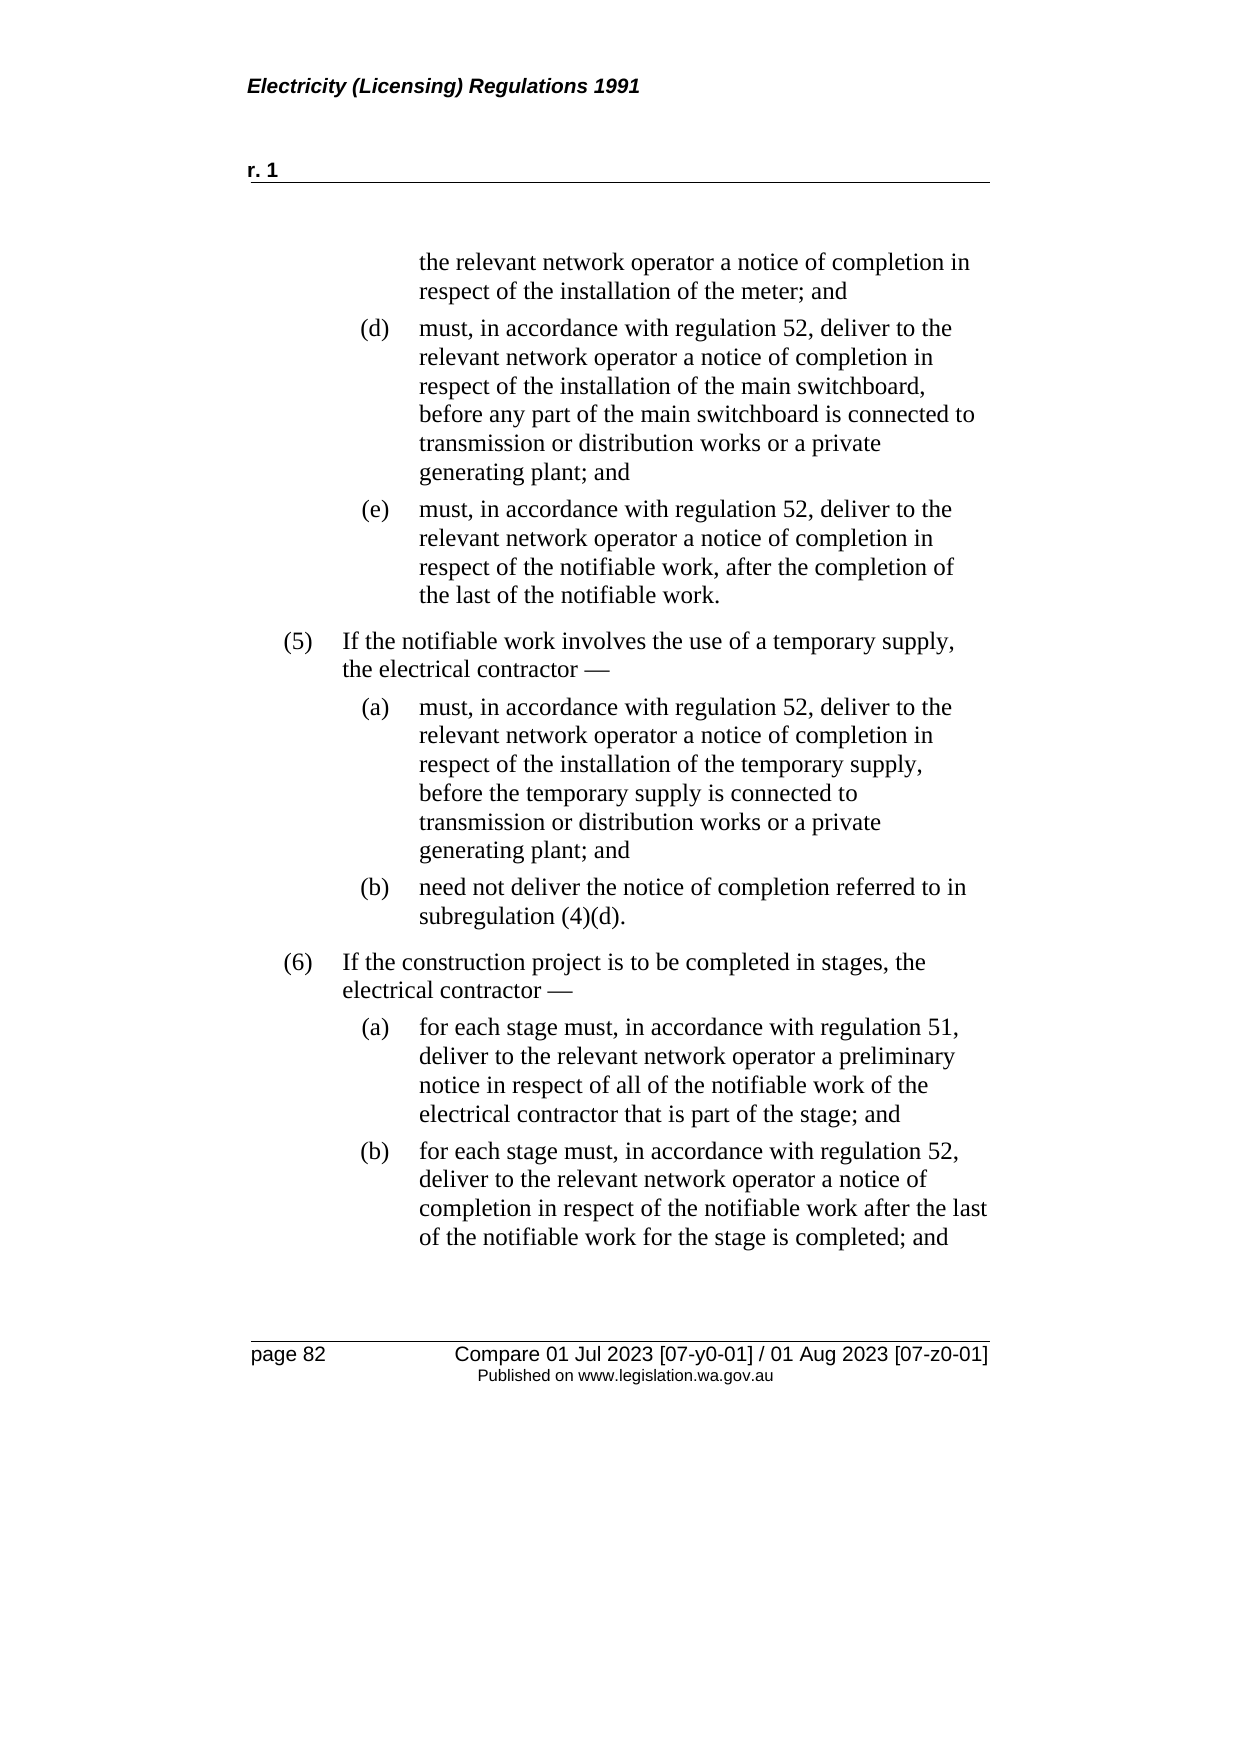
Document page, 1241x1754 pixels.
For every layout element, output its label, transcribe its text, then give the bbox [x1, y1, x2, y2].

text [251, 247, 990, 305]
text (d) must, in accordance with regulation 52, deliver to the relevant network operator a notice of completion in respect of the installation of the main switchboard, before any part of the main switchboard is connected to transmission or distribution works or a private generating plant; and [251, 313, 990, 486]
text (e) must, in accordance with regulation 52, deliver to the relevant network operator a notice of completion in respect of the notifiable work, after the completion of the last of the notifiable work. [251, 494, 990, 609]
text (a) for each stage must, in accordance with regulation 51, deliver to the relevant network operator a preliminary notice in respect of all of the notifiable work of the electrical contractor that is part of the stage; and [251, 1012, 990, 1127]
text (6) If the construction project is to be completed in stages, the electrical contractor — [251, 947, 990, 1004]
text (a) must, in accordance with regulation 52, deliver to the relevant network operator a notice of completion in respect of the installation of the temporary supply, before the temporary supply is connected to transmission or distribution works or a private generating plant; and [251, 692, 990, 864]
text (b) for each stage must, in accordance with regulation 52, deliver to the relevant network operator a notice of completion in respect of the notifiable work after the last of the notifiable work for the stage is completed; and [251, 1136, 990, 1251]
text (b) need not deliver the notice of completion referred to in subregulation (4)(d). [251, 872, 990, 930]
text (5) If the notifiable work involves the use of a temporary supply, the electrical contractor — [251, 626, 990, 683]
